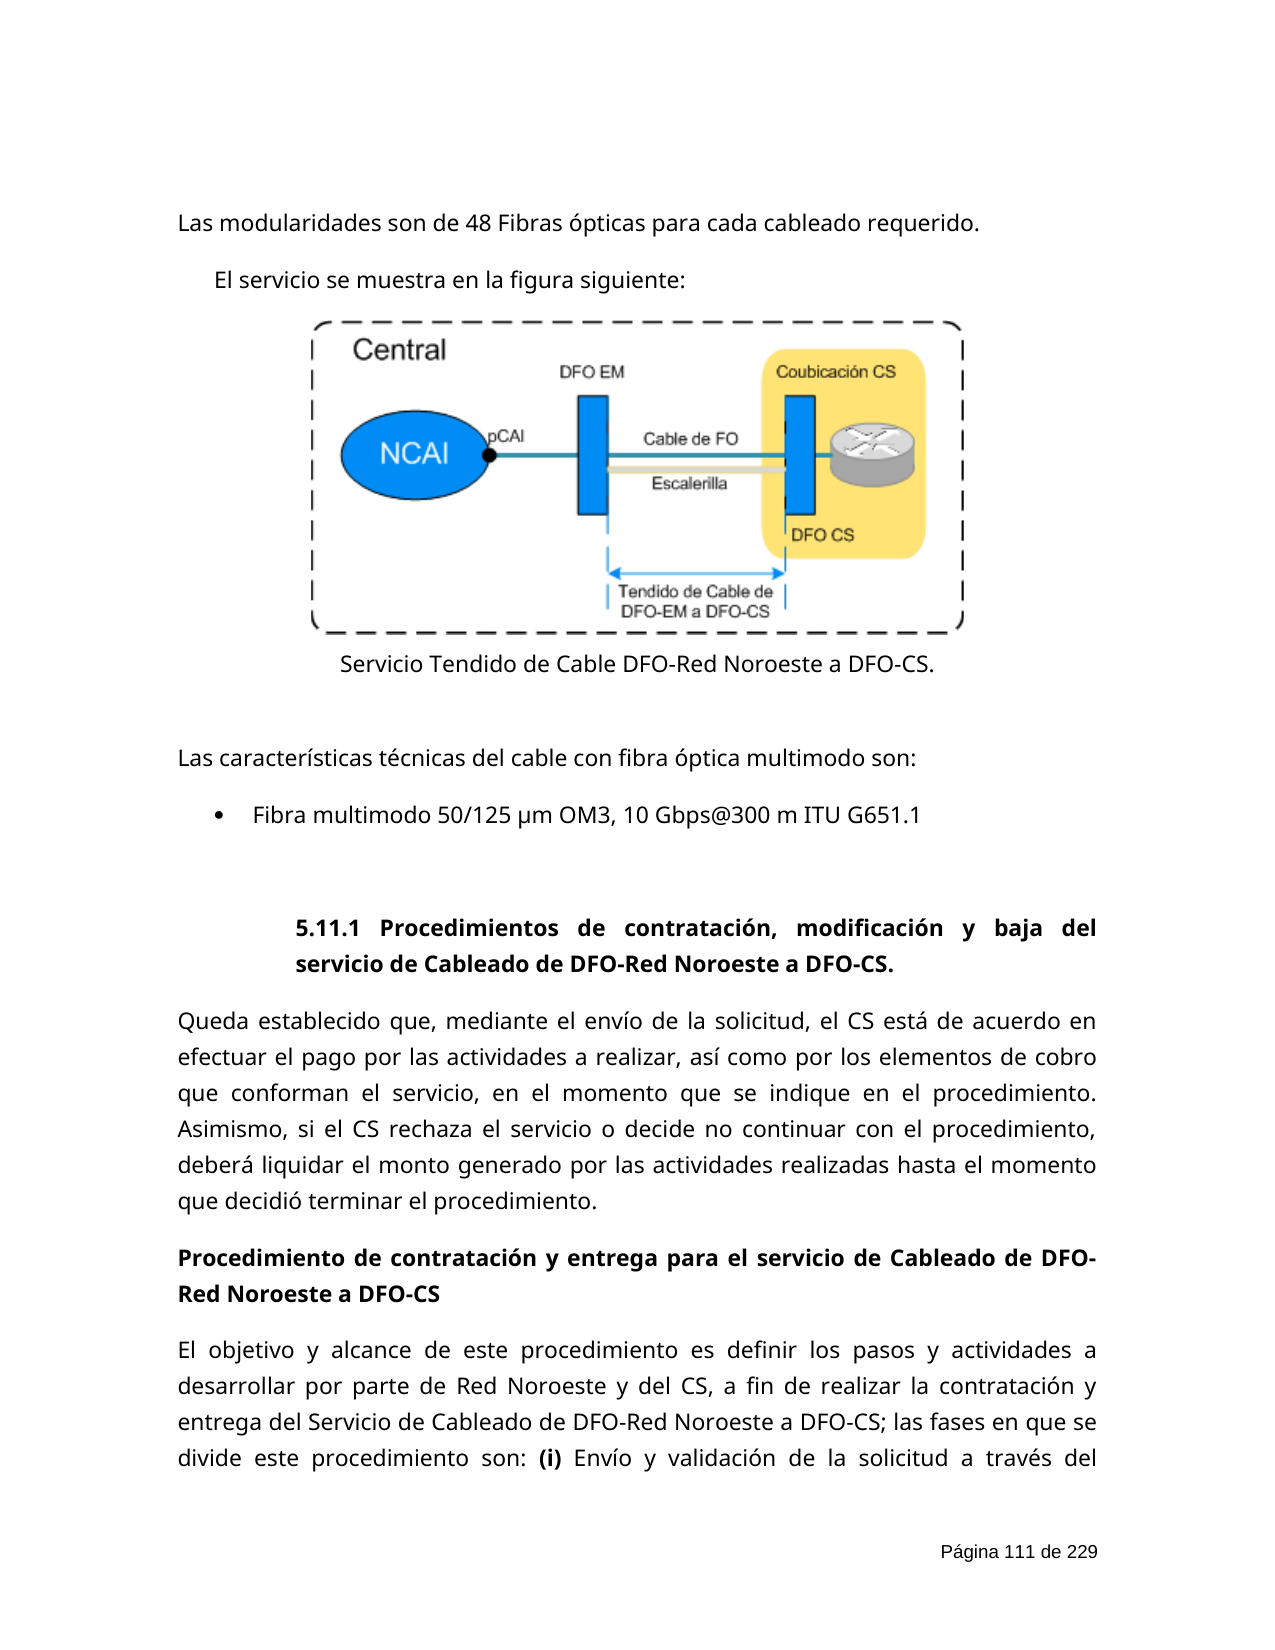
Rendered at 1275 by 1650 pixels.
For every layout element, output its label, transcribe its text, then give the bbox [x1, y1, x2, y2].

text Procedimiento de contratación y entrega para el servicio de Cableado de DFO-Red Noroeste a DFO-CS [177, 1242, 1098, 1309]
text Servicio Tendido de Cable DFO-Red Noroeste a DFO-CS. [177, 648, 1098, 679]
text Queda establecido que, mediante el envío de la solicitud, el CS está de acuerdo en efectuar el pago por las actividades a realizar, así como por los elementos de cobro que conforman el servicio, en el momento que se indique en el procedimiento. Asimismo, si el CS rechaza el servicio o decide no continuar con el procedimiento, deberá liquidar el monto generado por las actividades realizadas hasta el momento que decidió terminar el procedimiento. [177, 1005, 1098, 1216]
text Las características técnicas del cable con fibra óptica multimodo son: [177, 742, 1098, 773]
text El servicio se muestra en la figura siguiente: [214, 263, 1113, 295]
list Fibra multimodo 50/125 µm OM3, 10 Gbps@300 m ITU G651.1 [215, 799, 1098, 830]
text Las modularidades son de 48 Fibras ópticas para cada cableado requerido. [177, 207, 1098, 238]
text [177, 1334, 1098, 1473]
text 5.11.1 Procedimientos de contratación, modificación y baja del servicio de Cableado de DFO-Red Noroeste a DFO-CS. [295, 912, 1098, 979]
picture [311, 320, 964, 635]
